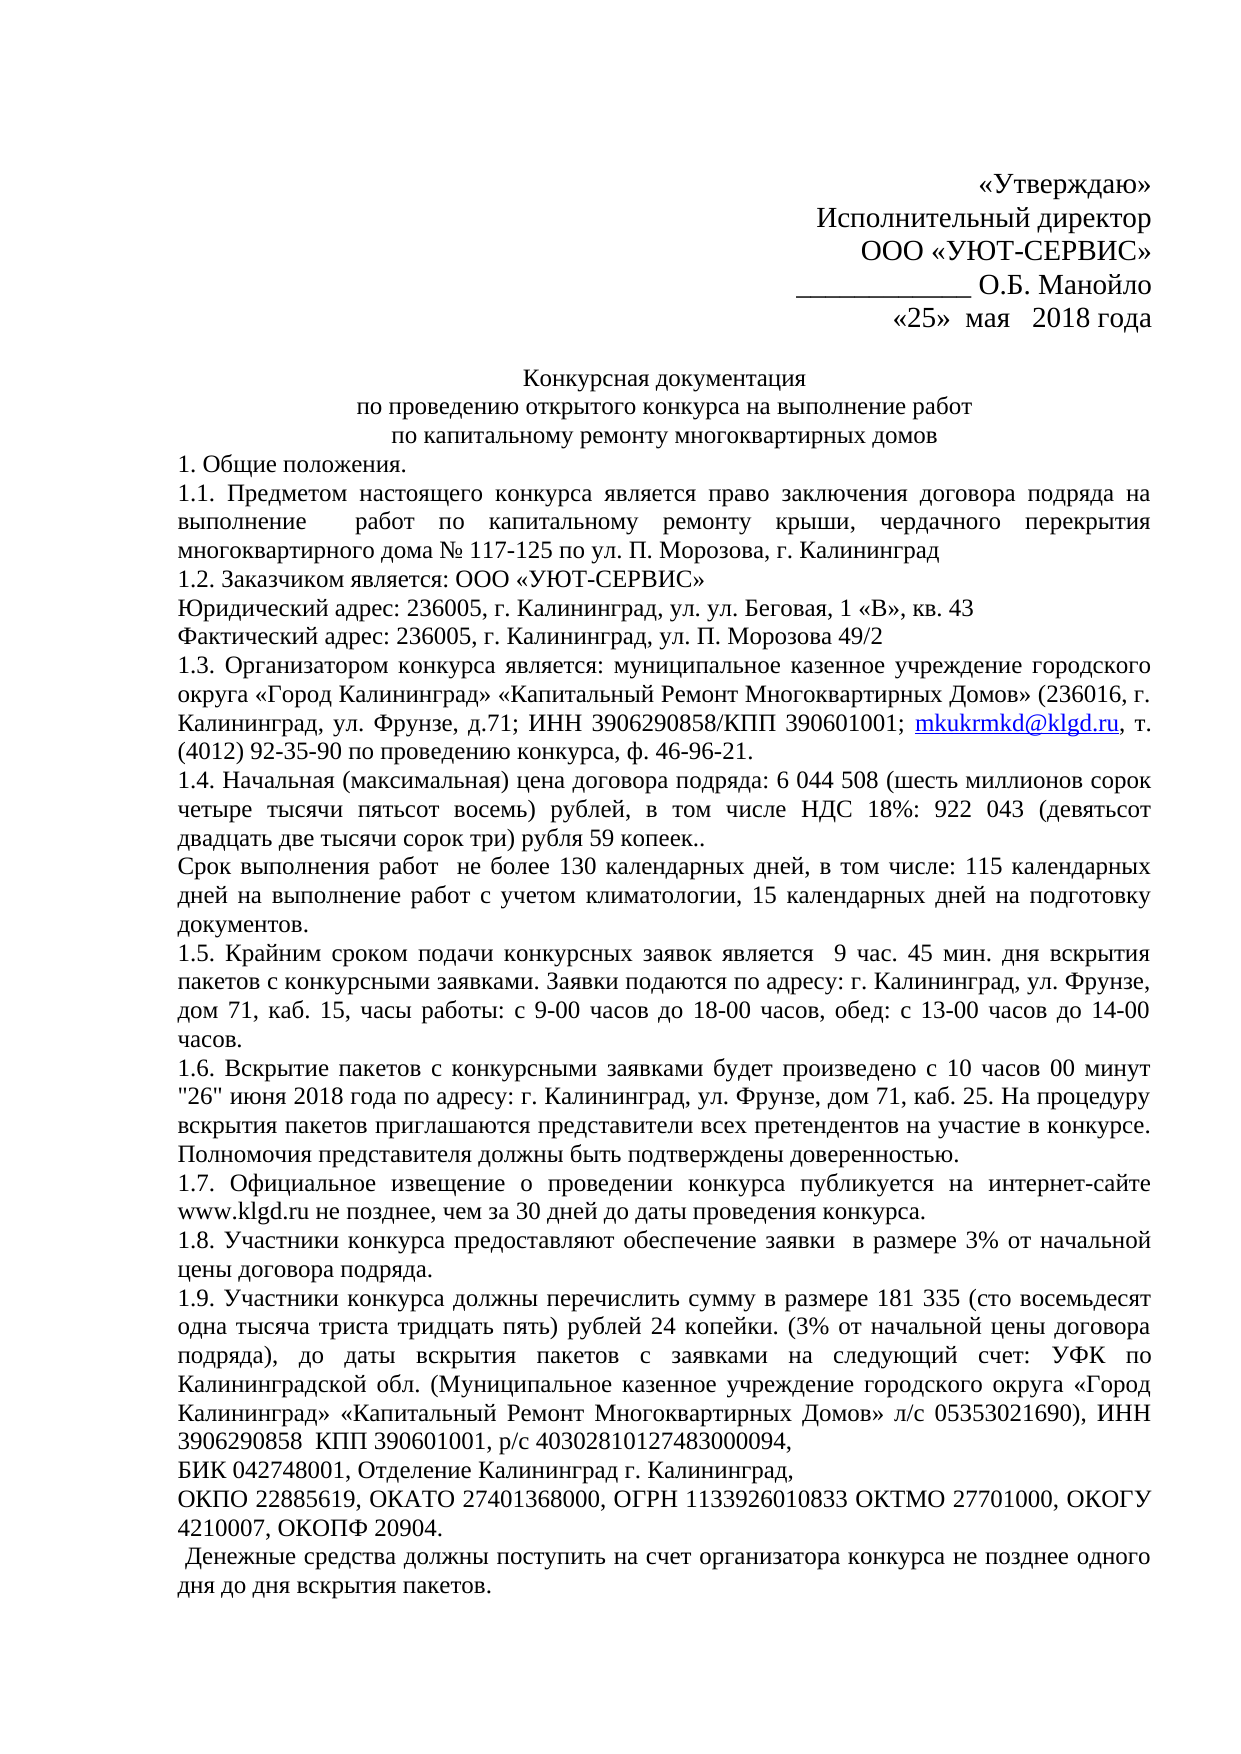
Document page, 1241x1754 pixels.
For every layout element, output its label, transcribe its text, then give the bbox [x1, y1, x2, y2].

text Юридический адрес: 236005, г. Калининград, ул. ул. Беговая, 1 «В», кв. 43 [177, 593, 1152, 621]
text ОКПО 22885619, ОКАТО 27401368000, ОГРН 1133926010833 ОКТМО 27701000, ОКОГУ 4210007, ОКОПФ 20904. [177, 1484, 1152, 1541]
text 1. Общие положения. [177, 449, 1152, 478]
text 1.2. Заказчиком является: ООО «УЮТ-СЕРВИС» [177, 564, 1152, 593]
text 1.9. Участники конкурса должны перечислить сумму в размере 181 335 (сто восемьдесят одна тысяча триста тридцать пять) рублей 24 копейки. (3% от начальной цены договора подряда), до даты вскрытия пакетов с заявками на следующий счет: УФК по Калининградской обл. (Муниципальное казенное учреждение городского округа «Город Калининград» «Капитальный Ремонт Многоквартирных Домов» л/с 05353021690), ИНН 3906290858 КПП 390601001, р/с 40302810127483000094, [177, 1283, 1152, 1455]
text Исполнительный директор [177, 200, 1152, 233]
text по проведению открытого конкурса на выполнение работ [177, 391, 1152, 420]
text «Утверждаю» [177, 166, 1152, 200]
text ____________ О.Б. Манойло [177, 267, 1152, 300]
text 1.6. Вскрытие пакетов с конкурсными заявками будет произведено с 10 часов 00 минут "26" июня 2018 года по адресу: г. Калининград, ул. Фрунзе, дом 71, каб. 25. На процедуру вскрытия пакетов приглашаются представители всех претендентов на участие в конкурсе. Полномочия представителя должны быть подтверждены доверенностью. [177, 1053, 1152, 1168]
text 1.3. Организатором конкурса является: муниципальное казенное учреждение городского округа «Город Калининград» «Капитальный Ремонт Многоквартирных Домов» (236016, г. Калининград, ул. Фрунзе, д.71; ИНН 3906290858/КПП 390601001; mkukrmkd@klgd.ru, т. (4012) 92-35-90 по проведению конкурса, ф. 46-96-21. [177, 650, 1152, 765]
text 1.1. Предметом настоящего конкурса является право заключения договора подряда на выполнение работ по капитальному ремонту крыши, чердачного перекрытия многоквартирного дома № 117-125 по ул. П. Морозова, г. Калининград [177, 478, 1152, 564]
text ООО «УЮТ-СЕРВИС» [177, 233, 1152, 267]
text 1.4. Начальная (максимальная) цена договора подряда: 6 044 508 (шесть миллионов сорок четыре тысячи пятьсот восемь) рублей, в том числе НДС 18%: 922 043 (девятьсот двадцать две тысячи сорок три) рубля 59 копеек.. [177, 765, 1152, 851]
text 1.7. Официальное извещение о проведении конкурса публикуется на интернет-сайте www.klgd.ru не позднее, чем за 30 дней до даты проведения конкурса. [177, 1168, 1152, 1225]
text БИК 042748001, Отделение Калининград г. Калининград, [177, 1455, 1152, 1484]
text Денежные средства должны поступить на счет организатора конкурса не позднее одного дня до дня вскрытия пакетов. [177, 1541, 1152, 1599]
text 1.8. Участники конкурса предоставляют обеспечение заявки в размере 3% от начальной цены договора подряда. [177, 1225, 1152, 1283]
text по капитальному ремонту многоквартирных домов [177, 420, 1152, 449]
text Срок выполнения работ не более 130 календарных дней, в том числе: 115 календарных дней на выполнение работ с учетом климатологии, 15 календарных дней на подготовку документов. [177, 851, 1152, 938]
text Конкурсная документация [177, 363, 1152, 391]
text Фактический адрес: 236005, г. Калининград, ул. П. Морозова 49/2 [177, 621, 1152, 650]
text «25» мая 2018 года [177, 300, 1152, 334]
text 1.5. Крайним сроком подачи конкурсных заявок является 9 час. 45 мин. дня вскрытия пакетов с конкурсными заявками. Заявки подаются по адресу: г. Калининград, ул. Фрунзе, дом 71, каб. 15, часы работы: с 9-00 часов до 18-00 часов, обед: с 13-00 часов до 14-00 часов. [177, 938, 1152, 1053]
